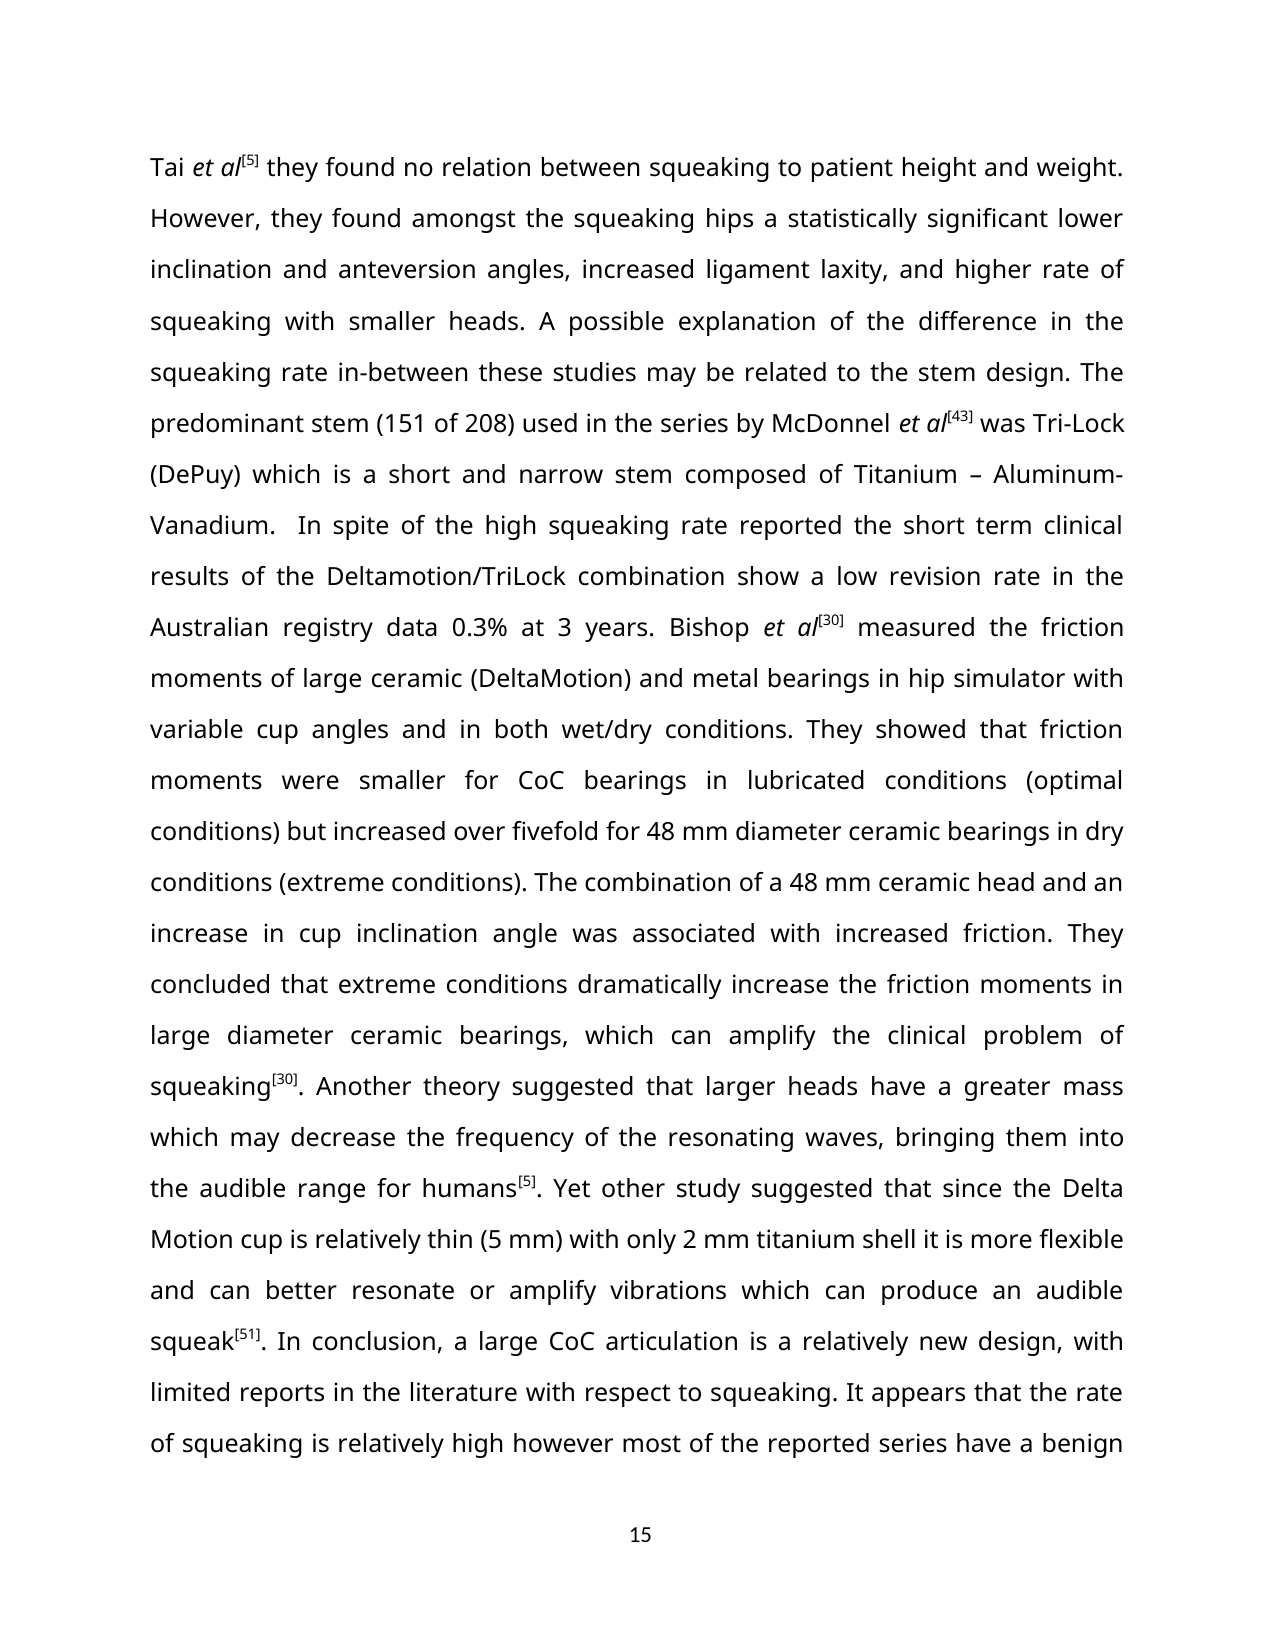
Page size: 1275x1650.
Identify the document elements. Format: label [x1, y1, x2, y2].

text [150, 150, 1125, 1460]
